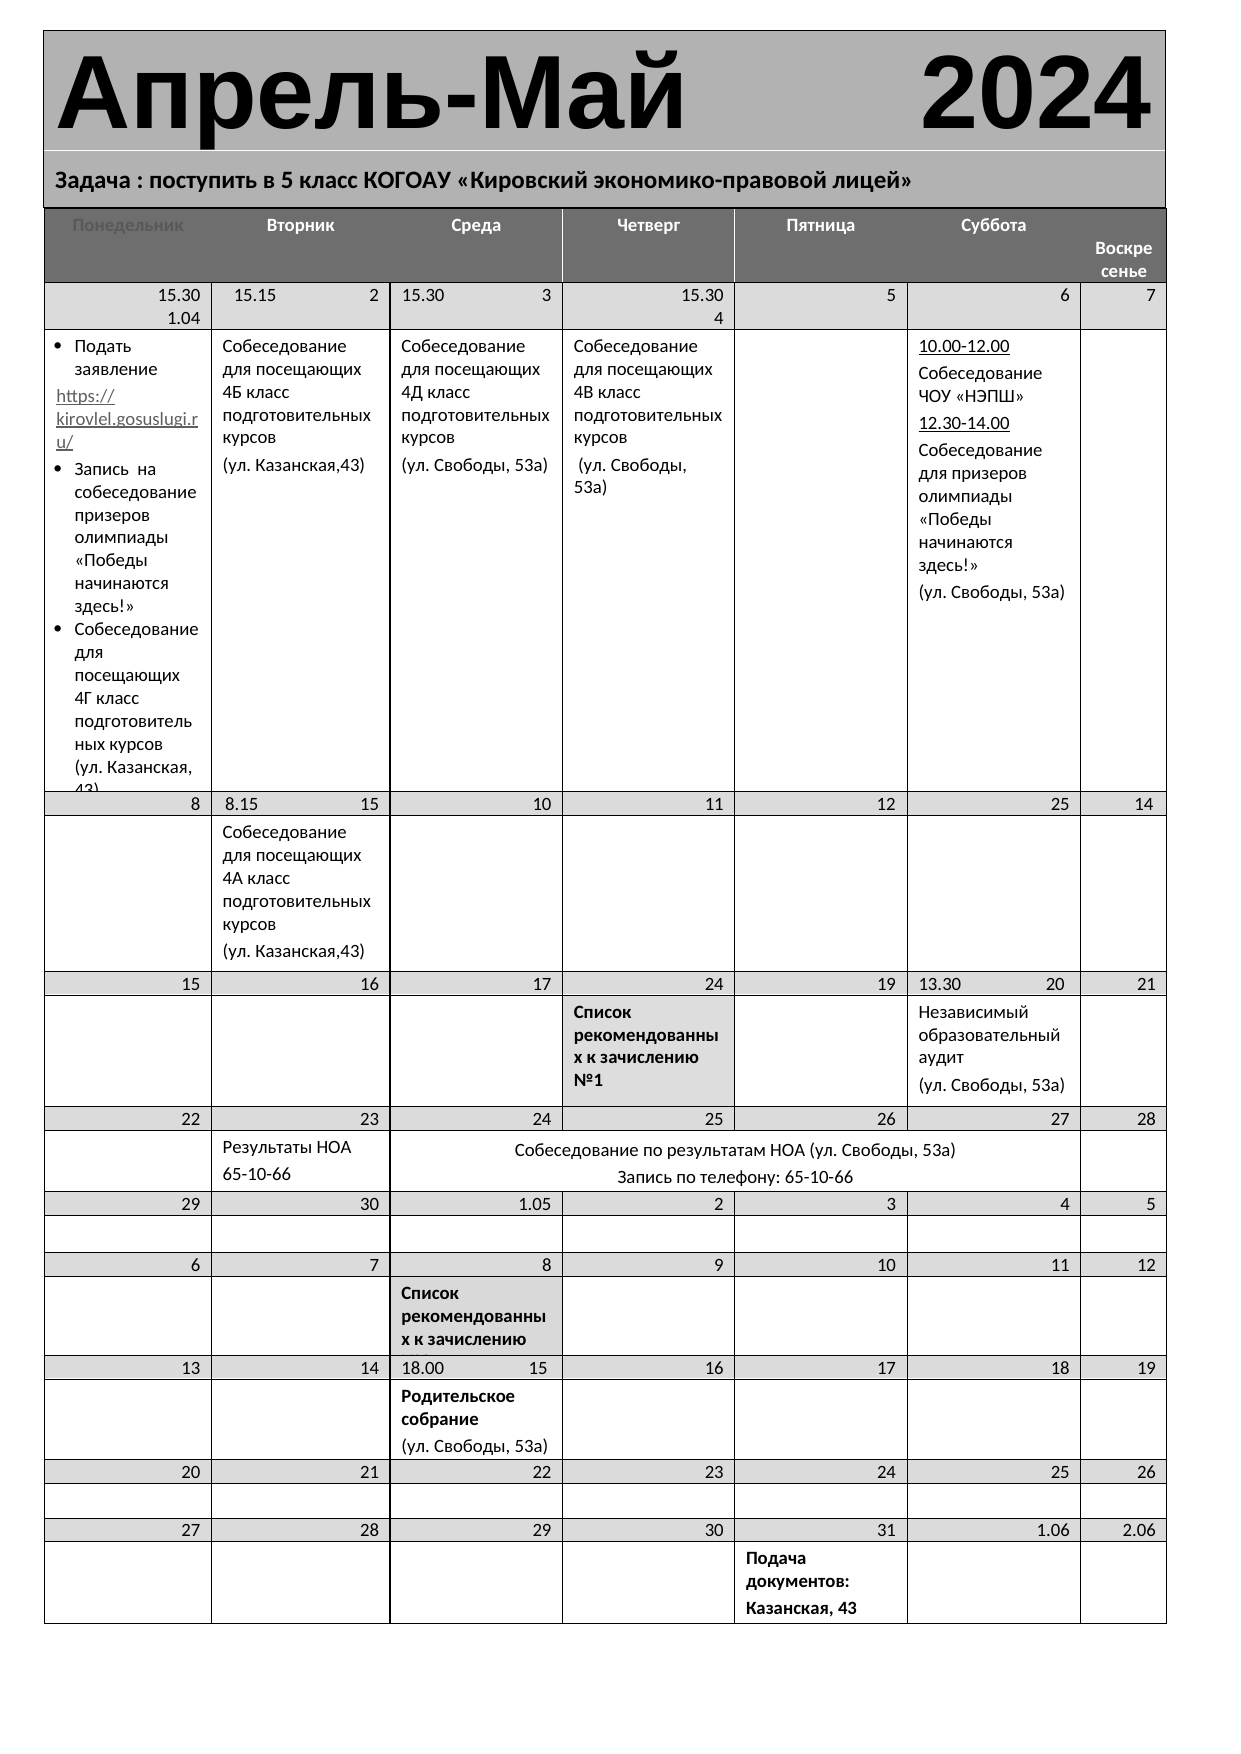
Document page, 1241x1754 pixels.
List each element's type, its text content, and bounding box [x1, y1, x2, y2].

table_cell [1081, 1380, 1166, 1459]
table_cell [563, 1380, 734, 1459]
table_cell Список рекомендованных к зачислению №1 [563, 996, 734, 1106]
table_cell 24 [391, 1107, 562, 1130]
table_cell 29 [391, 1519, 562, 1541]
table_cell 14 [212, 1356, 389, 1378]
table_cell 28 [1081, 1107, 1166, 1130]
table_cell 25 [563, 1107, 734, 1130]
table_cell 16 [212, 972, 389, 994]
table_cell [212, 1542, 389, 1623]
table_cell [908, 816, 1080, 971]
table_cell 8 [45, 792, 211, 815]
table_cell 28 [212, 1519, 389, 1541]
table_cell Результаты НОА 65-10-66 [212, 1131, 389, 1191]
table_cell [563, 1277, 734, 1355]
table_cell [212, 1380, 389, 1459]
table_cell 10.00-12.00 Собеседование ЧОУ «НЭПШ» 12.30-14.00 Собеседование для призеров олимпиады «Победы начинаются здесь!» (ул. Свободы, 53а) [908, 330, 1080, 791]
table_cell 15.30 1.04 [45, 283, 211, 329]
table_cell 23 [563, 1460, 734, 1483]
table_cell 3 [735, 1192, 907, 1215]
table_cell [212, 1277, 389, 1355]
table_cell [1081, 1216, 1166, 1252]
table_cell 7 [1081, 283, 1166, 329]
table_cell [735, 1380, 907, 1459]
table_cell 12 [735, 792, 907, 815]
table_cell [1081, 1484, 1166, 1517]
table_cell 17 [735, 1356, 907, 1378]
table_cell [1081, 1131, 1166, 1191]
table_cell 18 [908, 1356, 1080, 1378]
table_header Апрель-Май 2024 [44, 31, 1165, 150]
table_cell 5 [735, 283, 907, 329]
table_cell 6 [45, 1253, 211, 1276]
table_cell [908, 1216, 1080, 1252]
table_cell [563, 816, 734, 971]
table_cell 23 [212, 1107, 389, 1130]
table_cell [391, 1484, 562, 1517]
table_cell 22 [391, 1460, 562, 1483]
table_cell [45, 816, 211, 971]
table_cell [735, 1484, 907, 1517]
table_cell 13 [45, 1356, 211, 1378]
table_cell 1.06 [908, 1519, 1080, 1541]
table_cell [212, 1216, 389, 1252]
table_cell [735, 330, 907, 791]
table_cell 10 [391, 792, 562, 815]
table_cell 17 [391, 972, 562, 994]
table_cell Собеседование по результатам НОА (ул. Свободы, 53а) Запись по телефону: 65-10-66 [391, 1131, 1080, 1191]
table_cell [908, 1542, 1080, 1623]
table_cell 29 [45, 1192, 211, 1215]
table_cell [563, 1542, 734, 1623]
table_cell 30 [212, 1192, 389, 1215]
table_cell Список рекомендованных к зачислению №2 [391, 1277, 562, 1355]
table_cell 13 [908, 792, 1080, 815]
table_cell 9 [563, 1253, 734, 1276]
table_cell [45, 996, 211, 1106]
table_cell [212, 996, 389, 1106]
table_cell 19 [1081, 1356, 1166, 1378]
table_cell 15.30 3 [391, 283, 562, 329]
table_cell 15 [45, 972, 211, 994]
table_cell 31 [735, 1519, 907, 1541]
table_cell 8 [391, 1253, 562, 1276]
table_cell Собеседование для посещающих 4Д класс подготовительных курсов (ул. Свободы, 53а) [391, 330, 562, 791]
table_cell 16 [563, 1356, 734, 1378]
table_cell [735, 816, 907, 971]
table_cell 27 [908, 1107, 1080, 1130]
table_cell 26 [735, 1107, 907, 1130]
table_cell [45, 1277, 211, 1355]
table_cell [1081, 330, 1166, 791]
table_cell 24 [735, 1460, 907, 1483]
table_cell 21 [1081, 972, 1166, 994]
table_cell [391, 1216, 562, 1252]
table_cell 18 [563, 972, 734, 994]
table_cell [908, 1484, 1080, 1517]
table_cell [45, 1542, 211, 1623]
table_cell [1081, 816, 1166, 971]
table_header [563, 209, 734, 282]
table_cell [735, 996, 907, 1106]
table_cell Независимый образовательный аудит (ул. Свободы, 53а) [908, 996, 1080, 1106]
table_cell Собеседование для посещающих 4Б класс подготовительных курсов (ул. Казанская,43) [212, 330, 389, 791]
table_cell [45, 1216, 211, 1252]
table_cell Собеседование для посещающих 4А класс подготовительных курсов (ул. Казанская,43) [212, 816, 389, 971]
table_cell [1081, 1277, 1166, 1355]
table_cell Подача документов: Казанская, 43 [735, 1542, 907, 1623]
table_header [735, 209, 907, 282]
table_cell 2.06 [1081, 1519, 1166, 1541]
table_header [211, 209, 390, 282]
table_cell 5 [1081, 1192, 1166, 1215]
table_cell [212, 1484, 389, 1517]
table_cell 19 [735, 972, 907, 994]
table_cell 4 [908, 1192, 1080, 1215]
table_header [907, 209, 1081, 282]
table_cell 1.05 [391, 1192, 562, 1215]
table_cell 21 [212, 1460, 389, 1483]
table_cell 18.00 15 [391, 1356, 562, 1378]
table_cell [391, 1542, 562, 1623]
table_cell [1081, 996, 1166, 1106]
table_cell 20 [45, 1460, 211, 1483]
table_cell [908, 1277, 1080, 1355]
table_cell [908, 1380, 1080, 1459]
table_cell 14 [1081, 792, 1166, 815]
table_cell 11 [563, 792, 734, 815]
table_cell 15.15 2 [212, 283, 389, 329]
table_cell 8.15 9 [212, 792, 389, 815]
table_cell 6 [908, 283, 1080, 329]
table_cell 2 [563, 1192, 734, 1215]
table_header [390, 209, 562, 282]
table_cell 15.30 4 [563, 283, 734, 329]
table_cell 22 [45, 1107, 211, 1130]
table_header [1081, 209, 1166, 282]
table_cell 11 [908, 1253, 1080, 1276]
table_cell Задача : поступить в 5 класс КОГОАУ «Кировский экономико-правовой лицей» [44, 151, 1165, 207]
table_cell 13.30 20 [908, 972, 1080, 994]
table_cell [563, 1484, 734, 1517]
table_cell 30 [563, 1519, 734, 1541]
table_cell 25 [908, 1460, 1080, 1483]
table_cell [45, 1380, 211, 1459]
table_cell 27 [45, 1519, 211, 1541]
table_cell [391, 996, 562, 1106]
table_cell [45, 1484, 211, 1517]
table_cell 7 [212, 1253, 389, 1276]
table_cell [1081, 1542, 1166, 1623]
table_cell [45, 1131, 211, 1191]
table_cell 12 [1081, 1253, 1166, 1276]
table_cell 26 [1081, 1460, 1166, 1483]
table_cell 10 [735, 1253, 907, 1276]
table_cell [735, 1216, 907, 1252]
table_cell [563, 1216, 734, 1252]
table_cell Подать заявление https://kirovlel.gosuslugi.ru/ Запись на собеседование призеров олимпиады «Победы начинаются здесь!» Собеседование для посещающих 4Г класс подготовительных курсов (ул. Казанская, 43) [45, 330, 211, 791]
table_cell [735, 1277, 907, 1355]
table_cell Собеседование для посещающих 4В класс подготовительных курсов (ул. Свободы, 53а) [563, 330, 734, 791]
table_cell Родительское собрание (ул. Свободы, 53а) [391, 1380, 562, 1459]
table_cell [391, 816, 562, 971]
